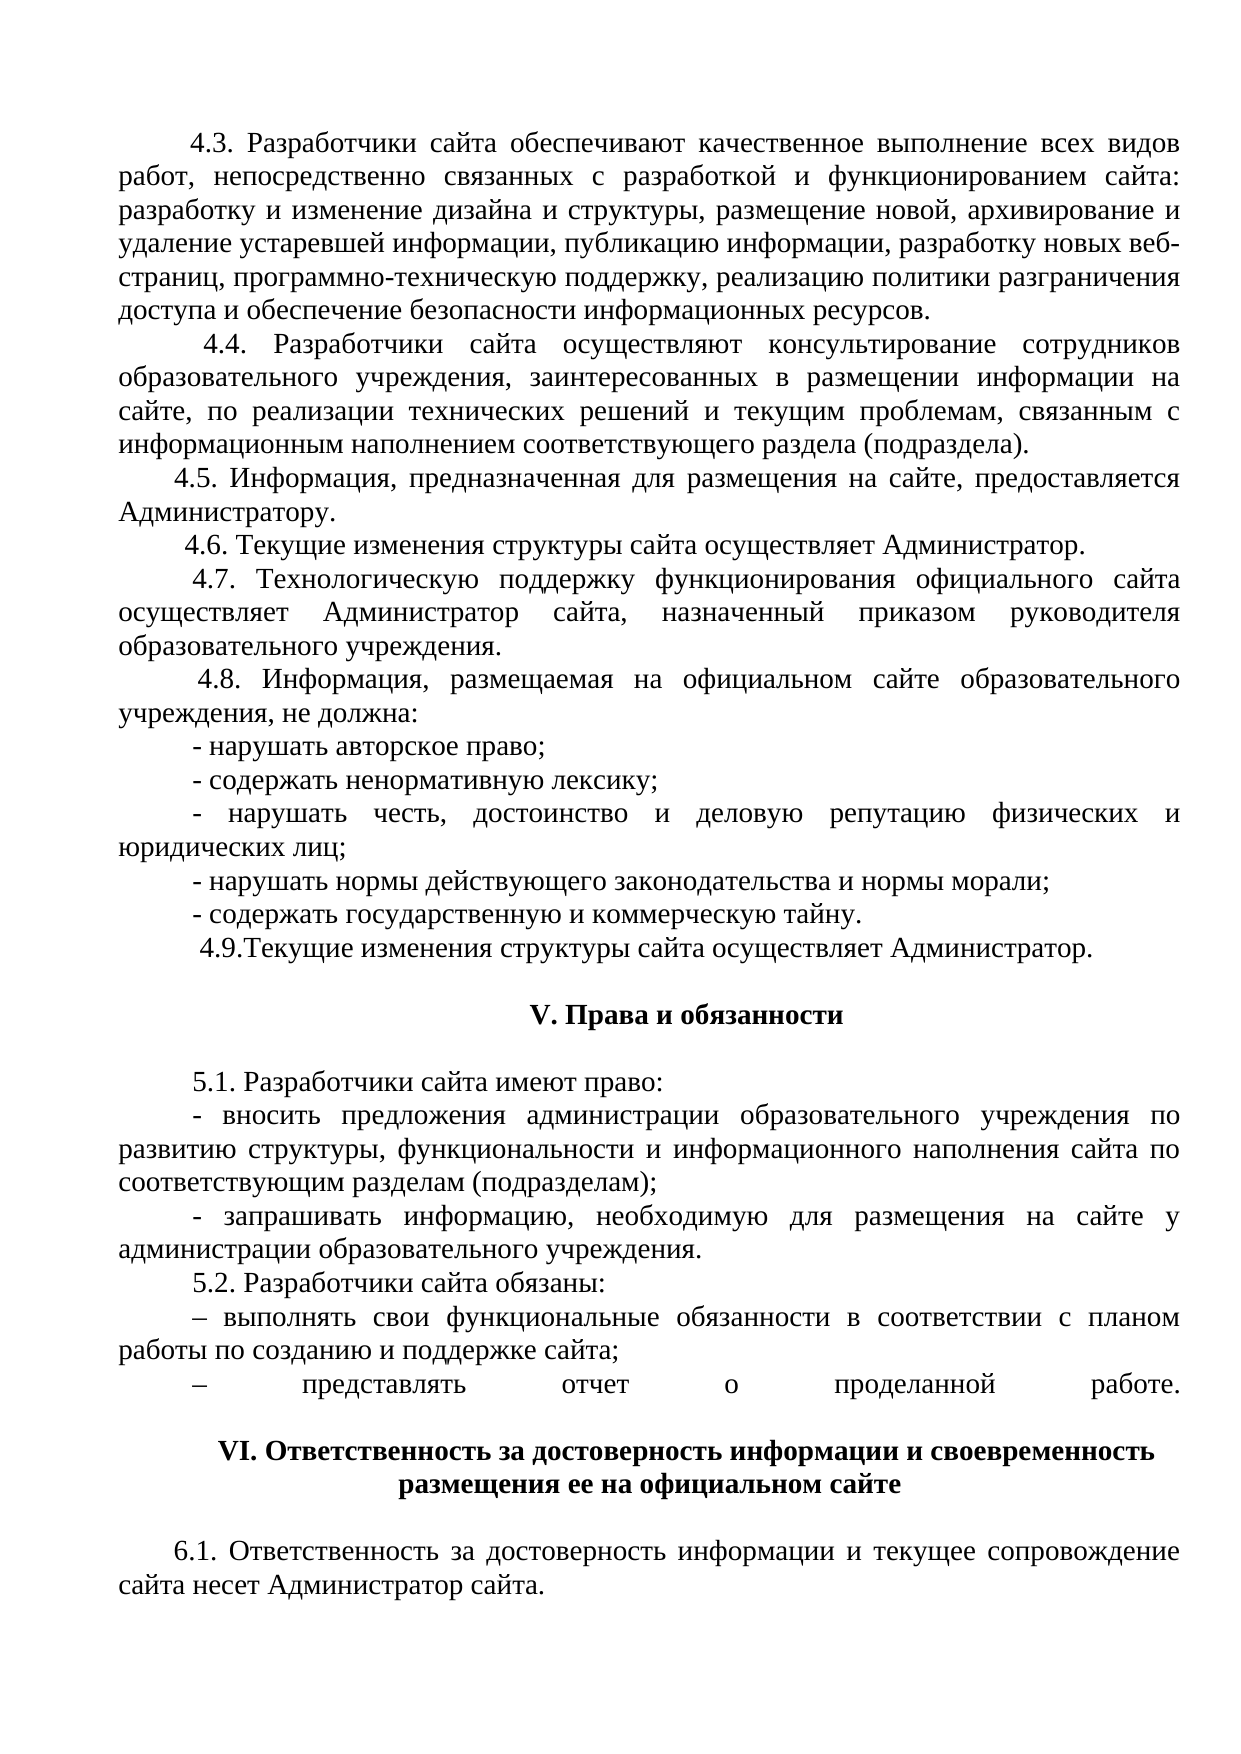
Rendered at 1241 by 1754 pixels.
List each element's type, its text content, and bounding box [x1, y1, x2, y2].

text 4.8. Информация, размещаемая на официальном сайте образовательного учреждения, не должна: [118, 661, 1181, 728]
text – выполнять свои функциональные обязанности в соответствии с планом работы по созданию и поддержке сайта; [118, 1299, 1181, 1366]
text - нарушать авторское право; [118, 728, 1181, 762]
text 5.2. Разработчики сайта обязаны: [118, 1265, 1181, 1299]
text 4.5. Информация, предназначенная для размещения на сайте, предоставляется Администратору. [118, 460, 1181, 527]
text 4.3. Разработчики сайта обеспечивают качественное выполнение всех видов работ, непосредственно связанных с разработкой и функционированием сайта: разработку и изменение дизайна и структуры, размещение новой, архивирование и удаление устаревшей информации, публикацию информации, разработку новых веб-страниц, программно-техническую поддержку, реализацию политики разграничения доступа и обеспечение безопасности информационных ресурсов. [118, 125, 1181, 326]
text 5.1. Разработчики сайта имеют право: [118, 1064, 1181, 1097]
text 6.1. Ответственность за достоверность информации и текущее сопровождение сайта несет Администратор сайта. [118, 1533, 1181, 1601]
text VI. Ответственность за достоверность информации и своевременность размещения ее на официальном сайте [118, 1433, 1181, 1500]
text V. Права и обязанности [118, 997, 1181, 1030]
text - нарушать честь, достоинство и деловую репутацию физических и юридических лиц; [118, 796, 1181, 863]
text 4.9.Текущие изменения структуры сайта осуществляет Администратор. [118, 930, 1181, 963]
text - запрашивать информацию, необходимую для размещения на сайте у администрации образовательного учреждения. [118, 1198, 1181, 1265]
text – представлять отчет о проделанной работе. [118, 1366, 1181, 1433]
text - нарушать нормы действующего законодательства и нормы морали; [118, 863, 1181, 896]
text - вносить предложения администрации образовательного учреждения по развитию структуры, функциональности и информационного наполнения сайта по соответствующим разделам (подразделам); [118, 1097, 1181, 1198]
text 4.6. Текущие изменения структуры сайта осуществляет Администратор. [118, 527, 1181, 561]
text - содержать ненормативную лексику; [118, 762, 1181, 796]
text 4.4. Разработчики сайта осуществляют консультирование сотрудников образовательного учреждения, заинтересованных в размещении информации на сайте, по реализации технических решений и текущим проблемам, связанным с информационным наполнением соответствующего раздела (подраздела). [118, 326, 1181, 460]
text 4.7. Технологическую поддержку функционирования официального сайта осуществляет Администратор сайта, назначенный приказом руководителя образовательного учреждения. [118, 561, 1181, 661]
text - содержать государственную и коммерческую тайну. [118, 896, 1181, 930]
